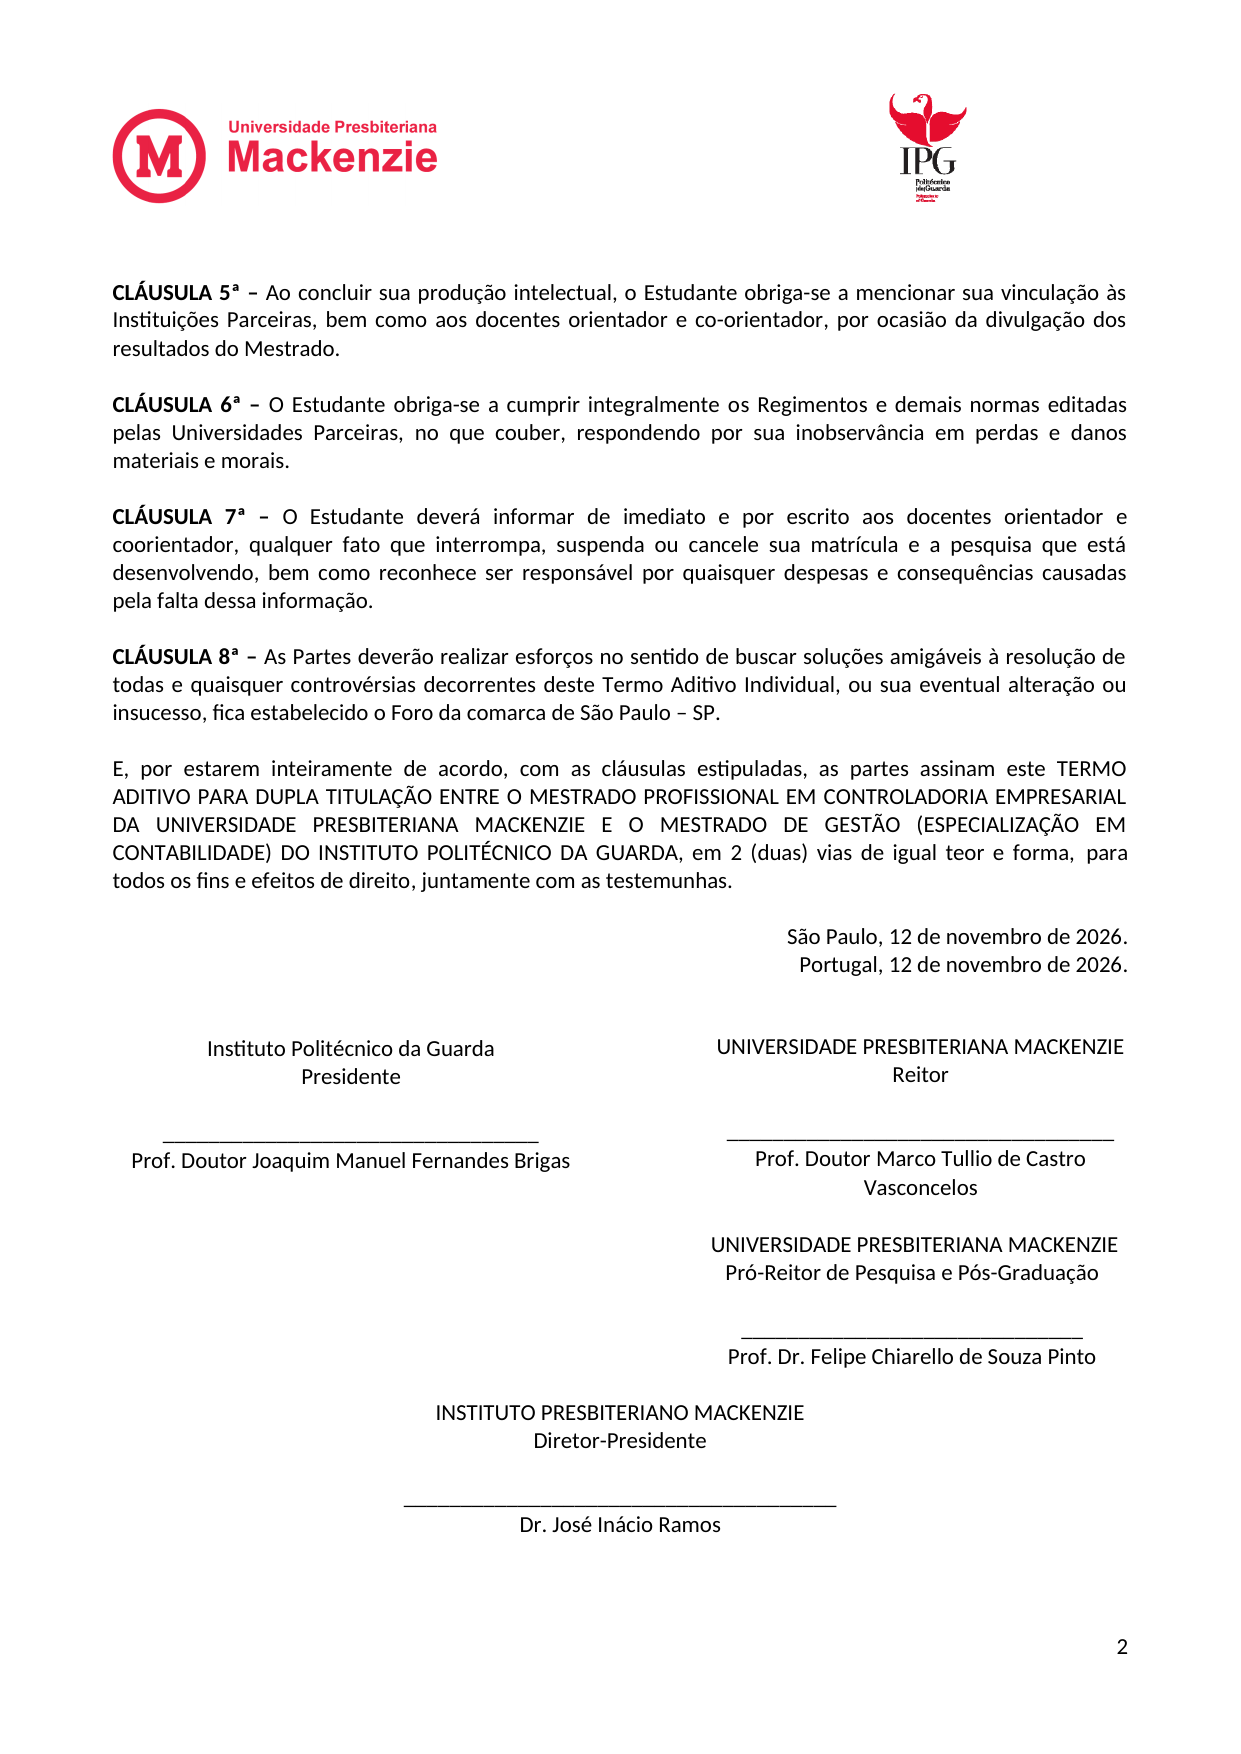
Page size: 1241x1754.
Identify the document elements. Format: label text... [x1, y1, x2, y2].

text São Paulo, 3 de julho de 2020. [112, 922, 1128, 950]
text Prof. Doutor Marco Tullio de Castro Vasconcelos [698, 1144, 1142, 1201]
text Prof. Dr. Felipe Chiarello de Souza Pinto [112, 1342, 1128, 1370]
text CLÁUSULA 6ª – O Estudante obriga-se a cumprir integralmente os Regimentos e demais normas editadas pelas Universidades Parceiras, no que couber, respondendo por sua inobservância em perdas e danos materiais e morais. [112, 390, 1128, 474]
text ______________________________________ [112, 1482, 1128, 1511]
text CLÁUSULA 8ª – As Partes deverão realizar esforços no sentido de buscar soluções amigáveis à resolução de todas e quaisquer controvérsias decorrentes deste Termo Aditivo Individual, ou sua eventual alteração ou insucesso, fica estabelecido o Foro da comarca de São Paulo – SP. [112, 642, 1128, 726]
text Instituto Politécnico da Guarda [122, 1034, 580, 1062]
text CLÁUSULA 7ª – O Estudante deverá informar de imediato e por escrito aos docentes orientador e coorientador, qualquer fato que interrompa, suspenda ou cancele sua matrícula e a pesquisa que está desenvolvendo, bem como reconhece ser responsável por quaisquer despesas e consequências causadas pela falta dessa informação. [112, 502, 1128, 614]
text UNIVERSIDADE PRESBITERIANA MACKENZIE [698, 1032, 1142, 1061]
text UNIVERSIDADE PRESBITERIANA MACKENZIE [112, 1230, 1128, 1258]
text E, por estarem inteiramente de acordo, com as cláusulas estipuladas, as partes assinam este TERMO ADITIVO PARA DUPLA TITULAÇÃO ENTRE O MESTRADO PROFISSIONAL EM CONTROLADORIA EMPRESARIAL DA UNIVERSIDADE PRESBITERIANA MACKENZIE E O MESTRADO DE GESTÃO (ESPECIALIZAÇÃO EM CONTABILIDADE) DO INSTITUTO POLITÉCNICO DA GUARDA, em 2 (duas) vias de igual teor e forma, para todos os fins e efeitos de direito, juntamente com as testemunhas. [112, 754, 1128, 894]
picture [875, 86, 981, 206]
picture [112, 103, 442, 206]
text ______________________________ [112, 1314, 1128, 1342]
text CLÁUSULA 5ª – Ao concluir sua produção intelectual, o Estudante obriga-se a mencionar sua vinculação às Instituições Parceiras, bem como aos docentes orientador e co-orientador, por ocasião da divulgação dos resultados do Mestrado. [112, 278, 1128, 362]
text Diretor-Presidente [112, 1426, 1128, 1454]
text INSTITUTO PRESBITERIANO MACKENZIE [112, 1398, 1128, 1426]
text __________________________________ [698, 1117, 1142, 1144]
text Dr. José Inácio Ramos [112, 1511, 1128, 1538]
text Reitor [698, 1061, 1142, 1088]
text Pró-Reitor de Pesquisa e Pós-Graduação [112, 1258, 1128, 1286]
text Presidente [122, 1062, 580, 1090]
text Prof. Doutor Joaquim Manuel Fernandes Brigas [122, 1146, 580, 1174]
text Portugal, 3 de julho de 2020. [112, 950, 1128, 978]
text _________________________________ [122, 1118, 580, 1146]
